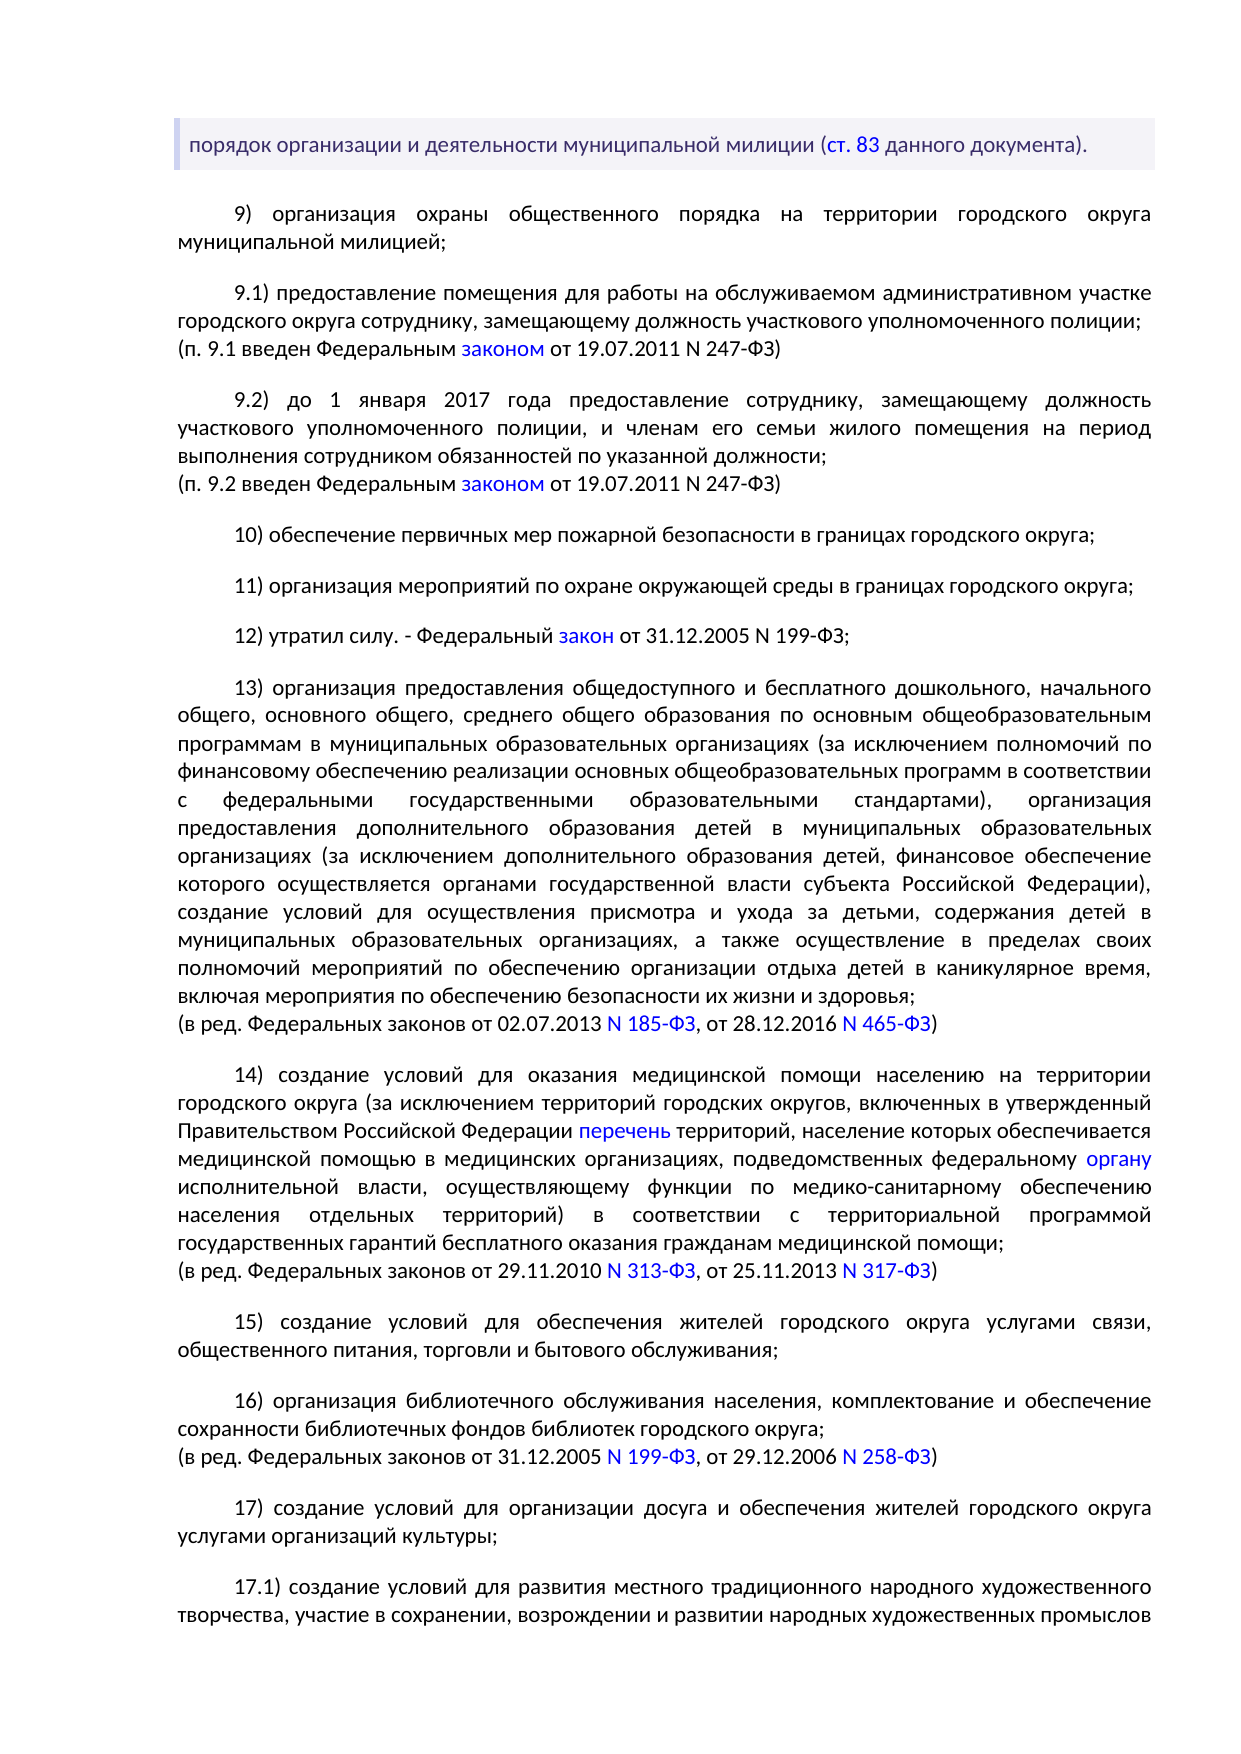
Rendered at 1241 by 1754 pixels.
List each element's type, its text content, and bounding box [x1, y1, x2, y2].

text (п. 9.2 введен Федеральным законом от 19.07.2011 N 247-ФЗ) [177, 469, 1152, 497]
text (п. 9.1 введен Федеральным законом от 19.07.2011 N 247-ФЗ) [177, 334, 1152, 362]
text 9.1) предоставление помещения для работы на обслуживаемом административном участке городского округа сотруднику, замещающему должность участкового уполномоченного полиции; [177, 278, 1152, 334]
text (в ред. Федеральных законов от 02.07.2013 N 185-ФЗ, от 28.12.2016 N 465-ФЗ) [177, 1009, 1152, 1037]
text 12) утратил силу. - Федеральный закон от 31.12.2005 N 199-ФЗ; [177, 622, 1152, 650]
text 9.2) до 1 января 2017 года предоставление сотруднику, замещающему должность участкового уполномоченного полиции, и членам его семьи жилого помещения на период выполнения сотрудником обязанностей по указанной должности; [177, 385, 1152, 469]
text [177, 1572, 1152, 1628]
text (в ред. Федеральных законов от 31.12.2005 N 199-ФЗ, от 29.12.2006 N 258-ФЗ) [177, 1442, 1152, 1470]
text 16) организация библиотечного обслуживания населения, комплектование и обеспечение сохранности библиотечных фондов библиотек городского округа; [177, 1386, 1152, 1442]
text 13) организация предоставления общедоступного и бесплатного дошкольного, начального общего, основного общего, среднего общего образования по основным общеобразовательным программам в муниципальных образовательных организациях (за исключением полномочий по финансовому обеспечению реализации основных общеобразовательных программ в соответствии с федеральными государственными образовательными стандартами), организация предоставления дополнительного образования детей в муниципальных образовательных организациях (за исключением дополнительного образования детей, финансовое обеспечение которого осуществляется органами государственной власти субъекта Российской Федерации), создание условий для осуществления присмотра и ухода за детьми, содержания детей в муниципальных образовательных организациях, а также осуществление в пределах своих полномочий мероприятий по обеспечению организации отдыха детей в каникулярное время, включая мероприятия по обеспечению безопасности их жизни и здоровья; [177, 673, 1152, 1009]
text 9) организация охраны общественного порядка на территории городского округа муниципальной милицией; [177, 199, 1152, 255]
text 14) создание условий для оказания медицинской помощи населению на территории городского округа (за исключением территорий городских округов, включенных в утвержденный Правительством Российской Федерации перечень территорий, население которых обеспечивается медицинской помощью в медицинских организациях, подведомственных федеральному органу исполнительной власти, осуществляющему функции по медико-санитарному обеспечению населения отдельных территорий) в соответствии с территориальной программой государственных гарантий бесплатного оказания гражданам медицинской помощи; [177, 1060, 1152, 1256]
text 11) организация мероприятий по охране окружающей среды в границах городского округа; [177, 571, 1152, 599]
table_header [180, 118, 1149, 170]
text 10) обеспечение первичных мер пожарной безопасности в границах городского округа; [177, 520, 1152, 548]
text (в ред. Федеральных законов от 29.11.2010 N 313-ФЗ, от 25.11.2013 N 317-ФЗ) [177, 1256, 1152, 1284]
text 15) создание условий для обеспечения жителей городского округа услугами связи, общественного питания, торговли и бытового обслуживания; [177, 1307, 1152, 1363]
text 17) создание условий для организации досуга и обеспечения жителей городского округа услугами организаций культуры; [177, 1493, 1152, 1549]
